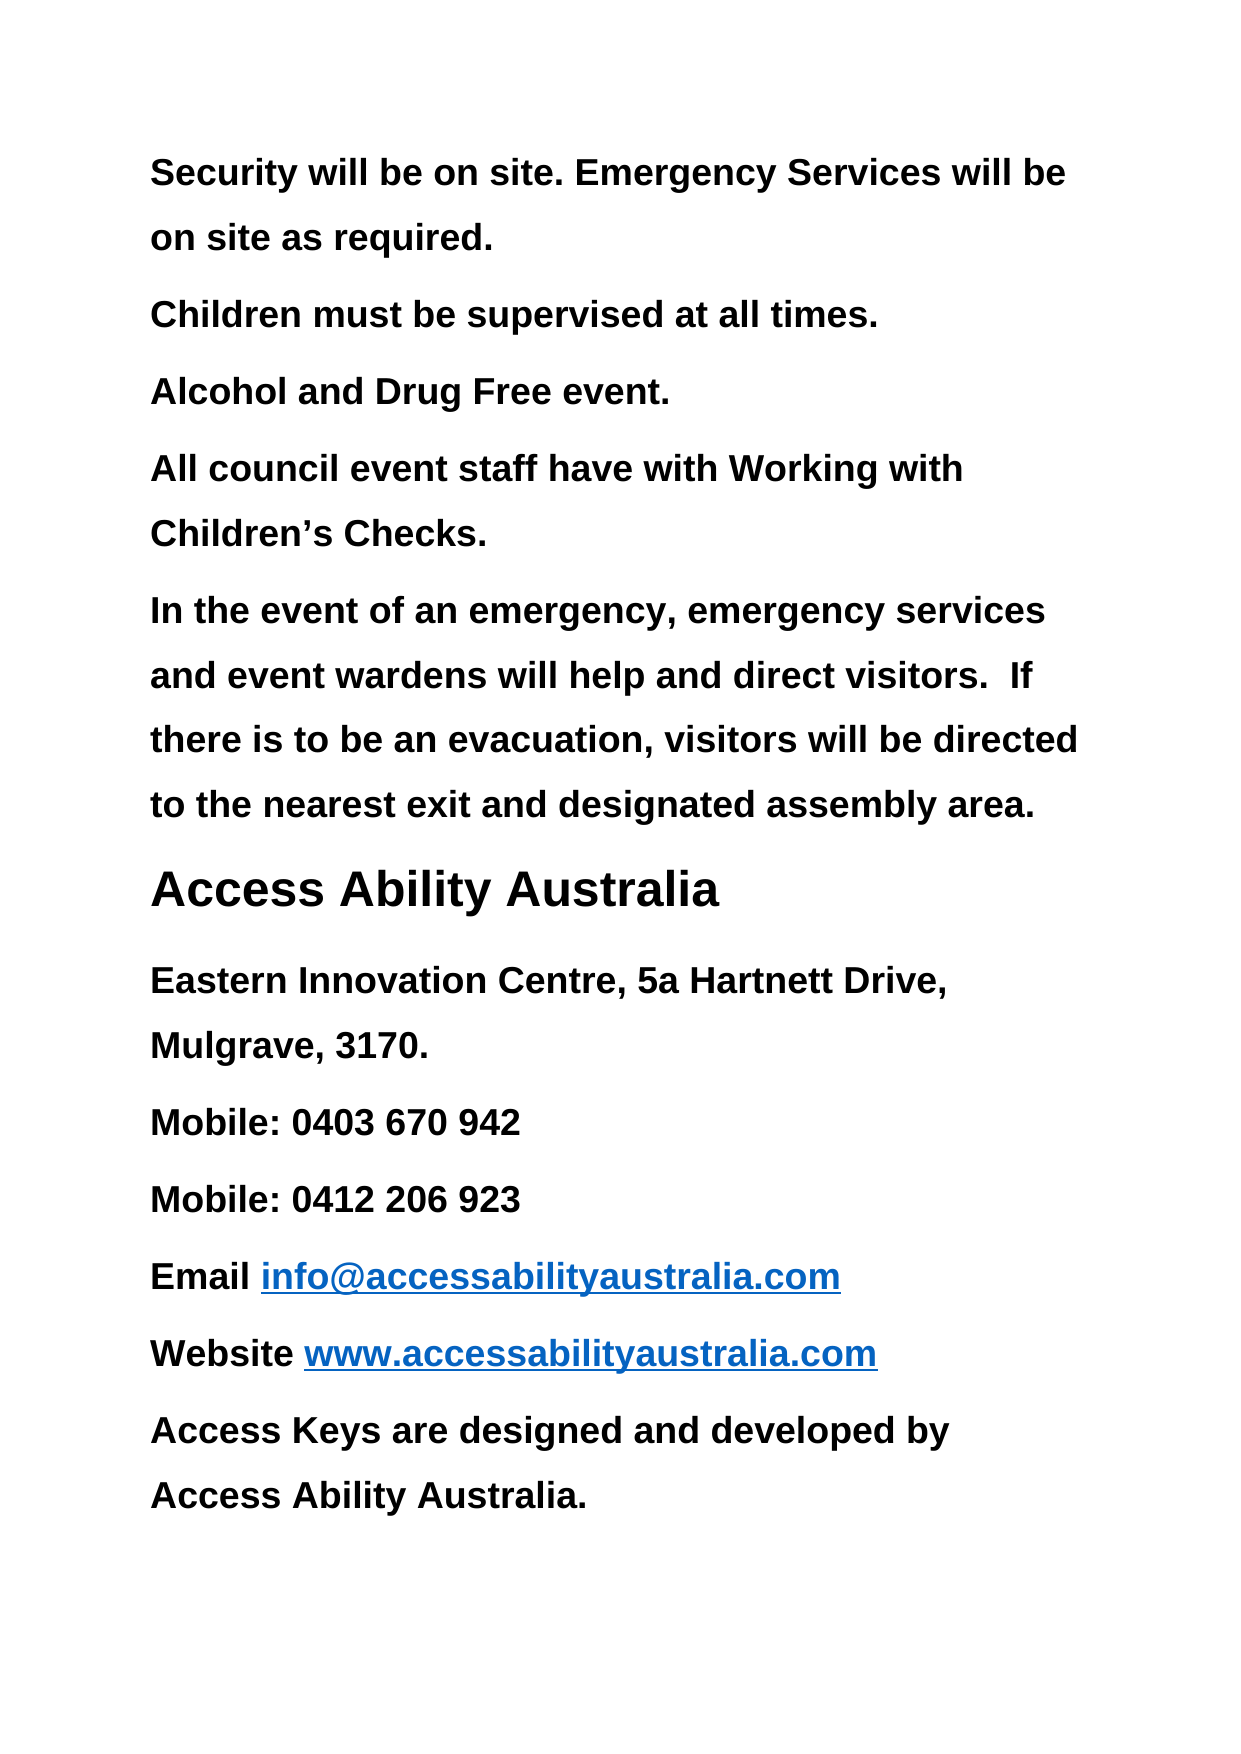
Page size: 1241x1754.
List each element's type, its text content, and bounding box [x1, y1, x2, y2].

text Access Keys are designed and developed by Access Ability Australia. [150, 1409, 1090, 1517]
text Email info@accessabilityaustralia.com [150, 1254, 1090, 1297]
text Children must be supervised at all times. [150, 292, 1090, 335]
text Mobile: 0403 670 942 [150, 1100, 1090, 1143]
text All council event staff have with Working with Children’s Checks. [150, 446, 1090, 554]
text Security will be on site. Emergency Services will be on site as required. [150, 150, 1090, 258]
text Eastern Innovation Centre, 5a Hartnett Drive, Mulgrave, 3170. [150, 958, 1090, 1066]
text Website www.accessabilityaustralia.com [150, 1332, 1090, 1375]
subtitle Access Ability Australia [150, 859, 1090, 917]
text Mobile: 0412 206 923 [150, 1177, 1090, 1220]
text In the event of an emergency, emergency services and event wardens will help and direct visitors. If there is to be an evacuation, visitors will be directed to the nearest exit and designated assembly area. [150, 588, 1090, 825]
text Alcohol and Drug Free event. [150, 369, 1090, 412]
